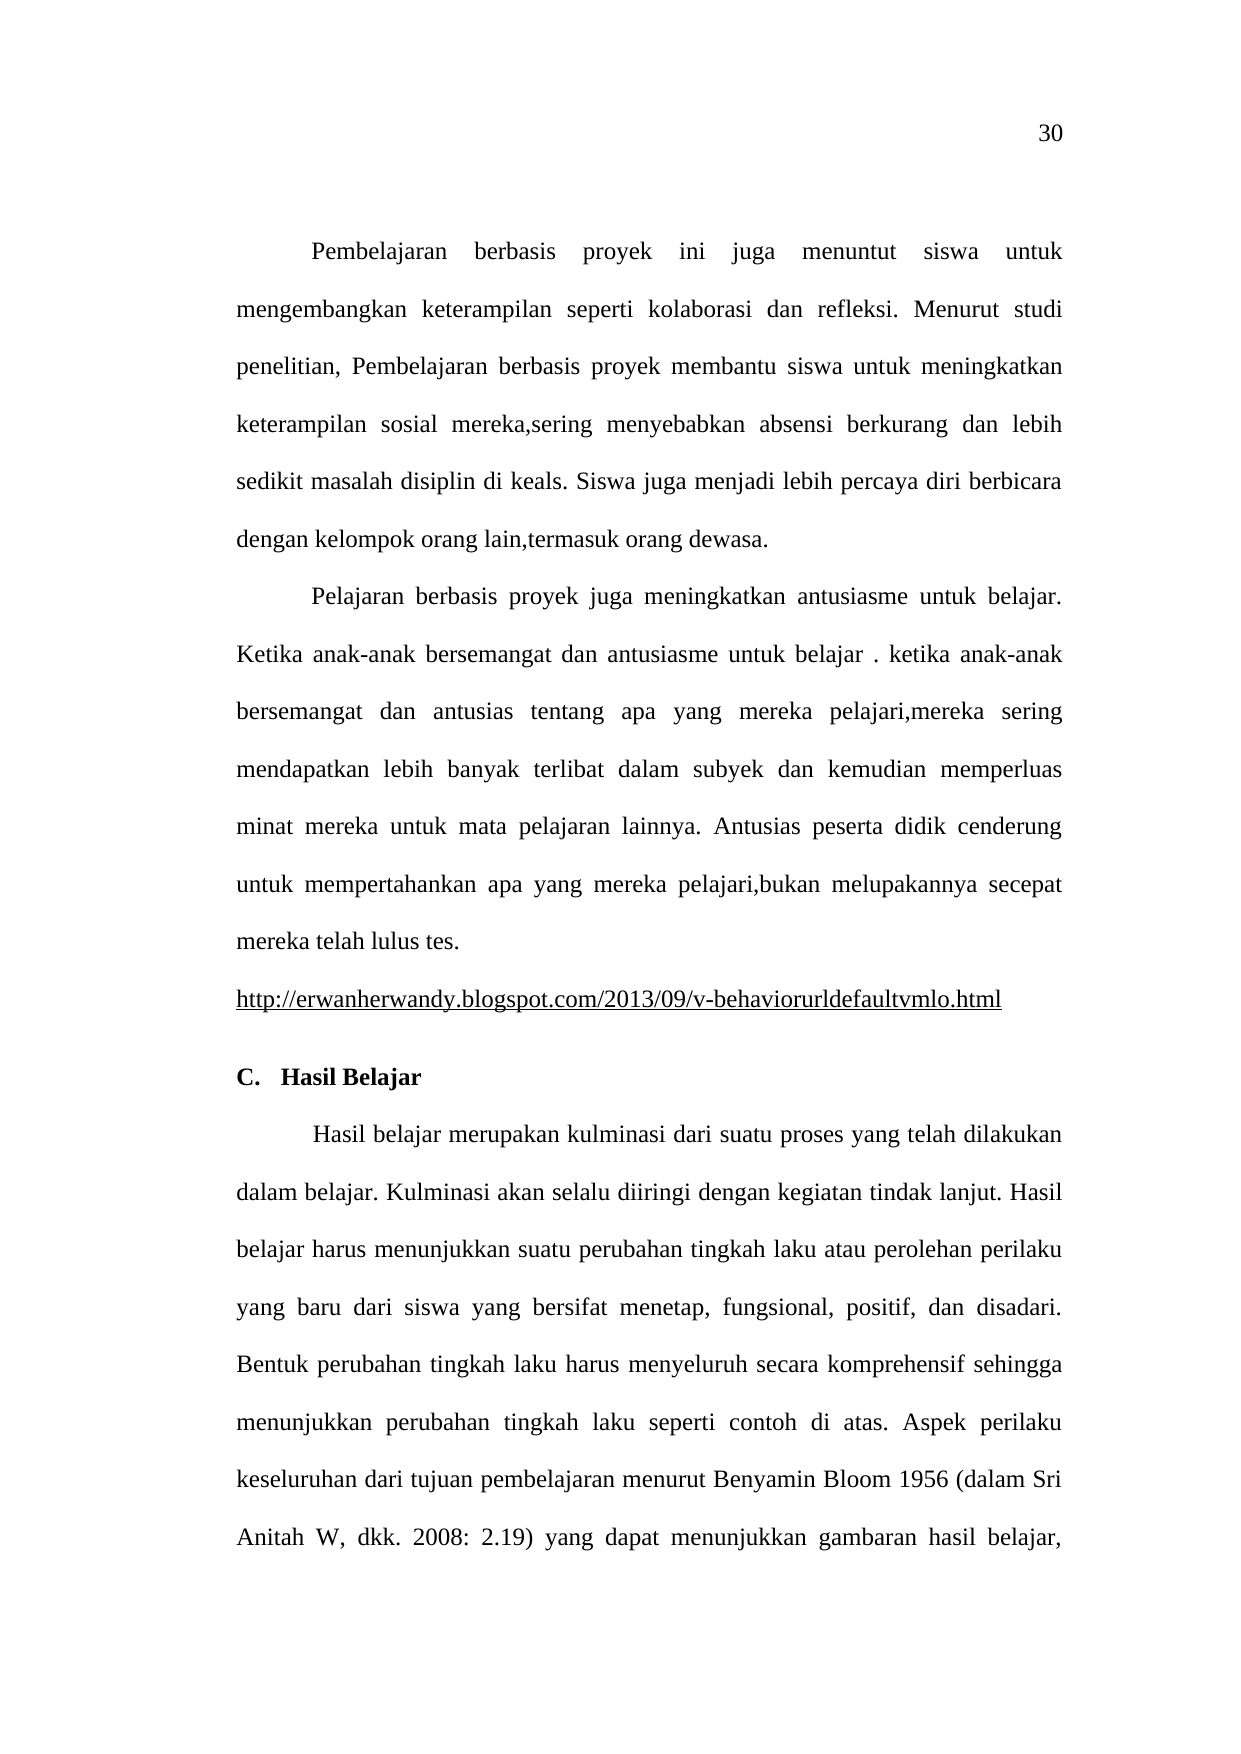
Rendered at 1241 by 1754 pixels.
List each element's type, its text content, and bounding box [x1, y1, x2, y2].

text http://erwanherwandy.blogspot.com/2013/09/v-behaviorurldefaultvmlo.html [236, 984, 1063, 1012]
text Pelajaran berbasis proyek juga meningkatkan antusiasme untuk belajar. Ketika anak-anak bersemangat dan antusiasme untuk belajar . ketika anak-anak bersemangat dan antusias tentang apa yang mereka pelajari,mereka sering mendapatkan lebih banyak terlibat dalam subyek dan kemudian memperluas minat mereka untuk mata pelajaran lainnya. Antusias peserta didik cenderung untuk mempertahankan apa yang mereka pelajari,bukan melupakannya secepat mereka telah lulus tes. [236, 581, 1063, 955]
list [236, 1119, 1063, 1551]
list Hasil Belajar [236, 1062, 1063, 1091]
text Pembelajaran berbasis proyek ini juga menuntut siswa untuk mengembangkan keterampilan seperti kolaborasi dan refleksi. Menurut studi penelitian, Pembelajaran berbasis proyek membantu siswa untuk meningkatkan keterampilan sosial mereka,sering menyebabkan absensi berkurang dan lebih sedikit masalah disiplin di keals. Siswa juga menjadi lebih percaya diri berbicara dengan kelompok orang lain,termasuk orang dewasa. [236, 236, 1063, 552]
